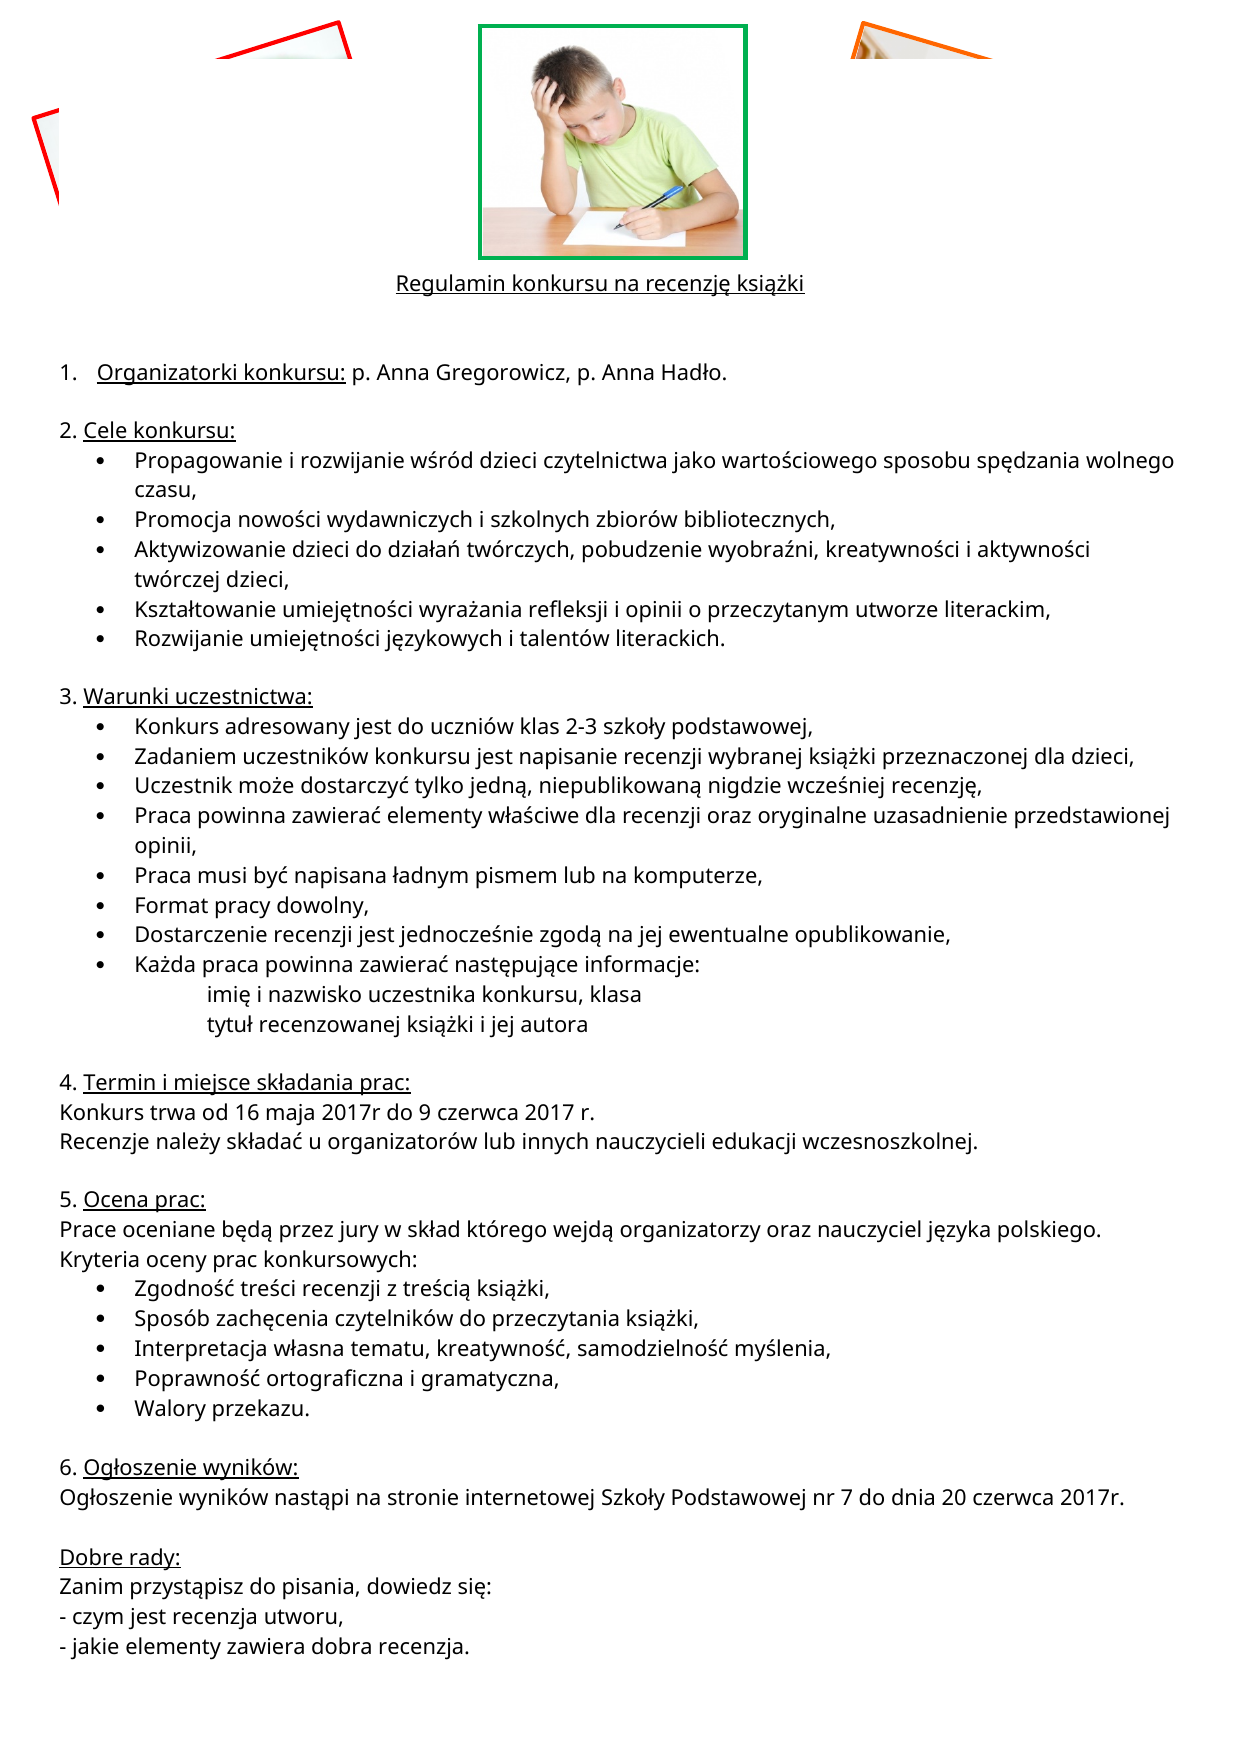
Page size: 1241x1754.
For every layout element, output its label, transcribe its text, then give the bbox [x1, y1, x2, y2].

list Propagowanie i rozwijanie wśród dzieci czytelnictwa jako wartościowego sposobu spędzania wolnego czasu, [97, 444, 1181, 504]
text Ogłoszenie wyników nastąpi na stronie internetowej Szkoły Podstawowej nr 7 do dnia 20 czerwca 2017r. [59, 1482, 1181, 1512]
text 4. Termin i miejsce składania prac: [59, 1067, 1181, 1096]
list Zgodność treści recenzji z treścią książki, [97, 1273, 1181, 1303]
text Regulamin konkursu na recenzję książki [59, 208, 1181, 297]
text Kryteria oceny prac konkursowych: [59, 1244, 1181, 1273]
text Dobre rady: [59, 1542, 1181, 1571]
list Aktywizowanie dzieci do działań twórczych, pobudzenie wyobraźni, kreatywności i aktywności twórczej dzieci, [97, 534, 1181, 593]
list Kształtowanie umiejętności wyrażania refleksji i opinii o przeczytanym utworze literackim, [97, 593, 1181, 623]
list Walory przekazu. [97, 1393, 1181, 1422]
text 3. Warunki uczestnictwa: [59, 681, 1181, 711]
picture [232, 26, 347, 59]
list Promocja nowości wydawniczych i szkolnych zbiorów bibliotecznych, [97, 504, 1181, 534]
text - jakie elementy zawiera dobra recenzja. [59, 1631, 1181, 1661]
list Rozwijanie umiejętności językowych i talentów literackich. [97, 623, 1181, 681]
list Dostarczenie recenzji jest jednocześnie zgodą na jej ewentualne opublikowanie, [97, 919, 1181, 949]
text 2. Cele konkursu: [59, 415, 1181, 444]
list Praca powinna zawierać elementy właściwe dla recenzji oraz oryginalne uzasadnienie przedstawionej opinii, [97, 800, 1181, 860]
list Interpretacja własna tematu, kreatywność, samodzielność myślenia, [97, 1333, 1181, 1363]
text - czym jest recenzja utworu, [59, 1601, 1181, 1631]
text 6. Ogłoszenie wyników: [59, 1452, 1181, 1482]
text Konkurs trwa od 16 maja 2017r do 9 czerwca 2017 r. [59, 1096, 1181, 1126]
text Recenzje należy składać u organizatorów lub innych nauczycieli edukacji wczesnoszkolnej. [59, 1126, 1181, 1184]
text 5. Ocena prac: [59, 1184, 1181, 1214]
list Organizatorki konkursu: p. Anna Gregorowicz, p. Anna Hadło. [59, 357, 1181, 415]
picture [37, 113, 59, 188]
text imię i nazwisko uczestnika konkursu, klasa tytuł recenzowanej książki i jej autora [207, 979, 1181, 1067]
list Uczestnik może dostarczyć tylko jedną, niepublikowaną nigdzie wcześniej recenzję, [97, 771, 1181, 800]
text Zanim przystąpisz do pisania, dowiedz się: [59, 1571, 1181, 1601]
text Prace oceniane będą przez jury w skład którego wejdą organizatorzy oraz nauczyciel języka polskiego. [59, 1214, 1181, 1244]
list Konkurs adresowany jest do uczniów klas 2-3 szkoły podstawowej, [97, 711, 1181, 741]
list Poprawność ortograficzna i gramatyczna, [97, 1363, 1181, 1393]
list Każda praca powinna zawierać następujące informacje: [97, 949, 1181, 979]
list Format pracy dowolny, [97, 890, 1181, 919]
list Praca musi być napisana ładnym pismem lub na komputerze, [97, 860, 1181, 890]
list Zadaniem uczestników konkursu jest napisanie recenzji wybranej książki przeznaczonej dla dzieci, [97, 741, 1181, 771]
picture [856, 27, 974, 59]
picture [483, 28, 743, 256]
list Sposób zachęcenia czytelników do przeczytania książki, [97, 1303, 1181, 1333]
